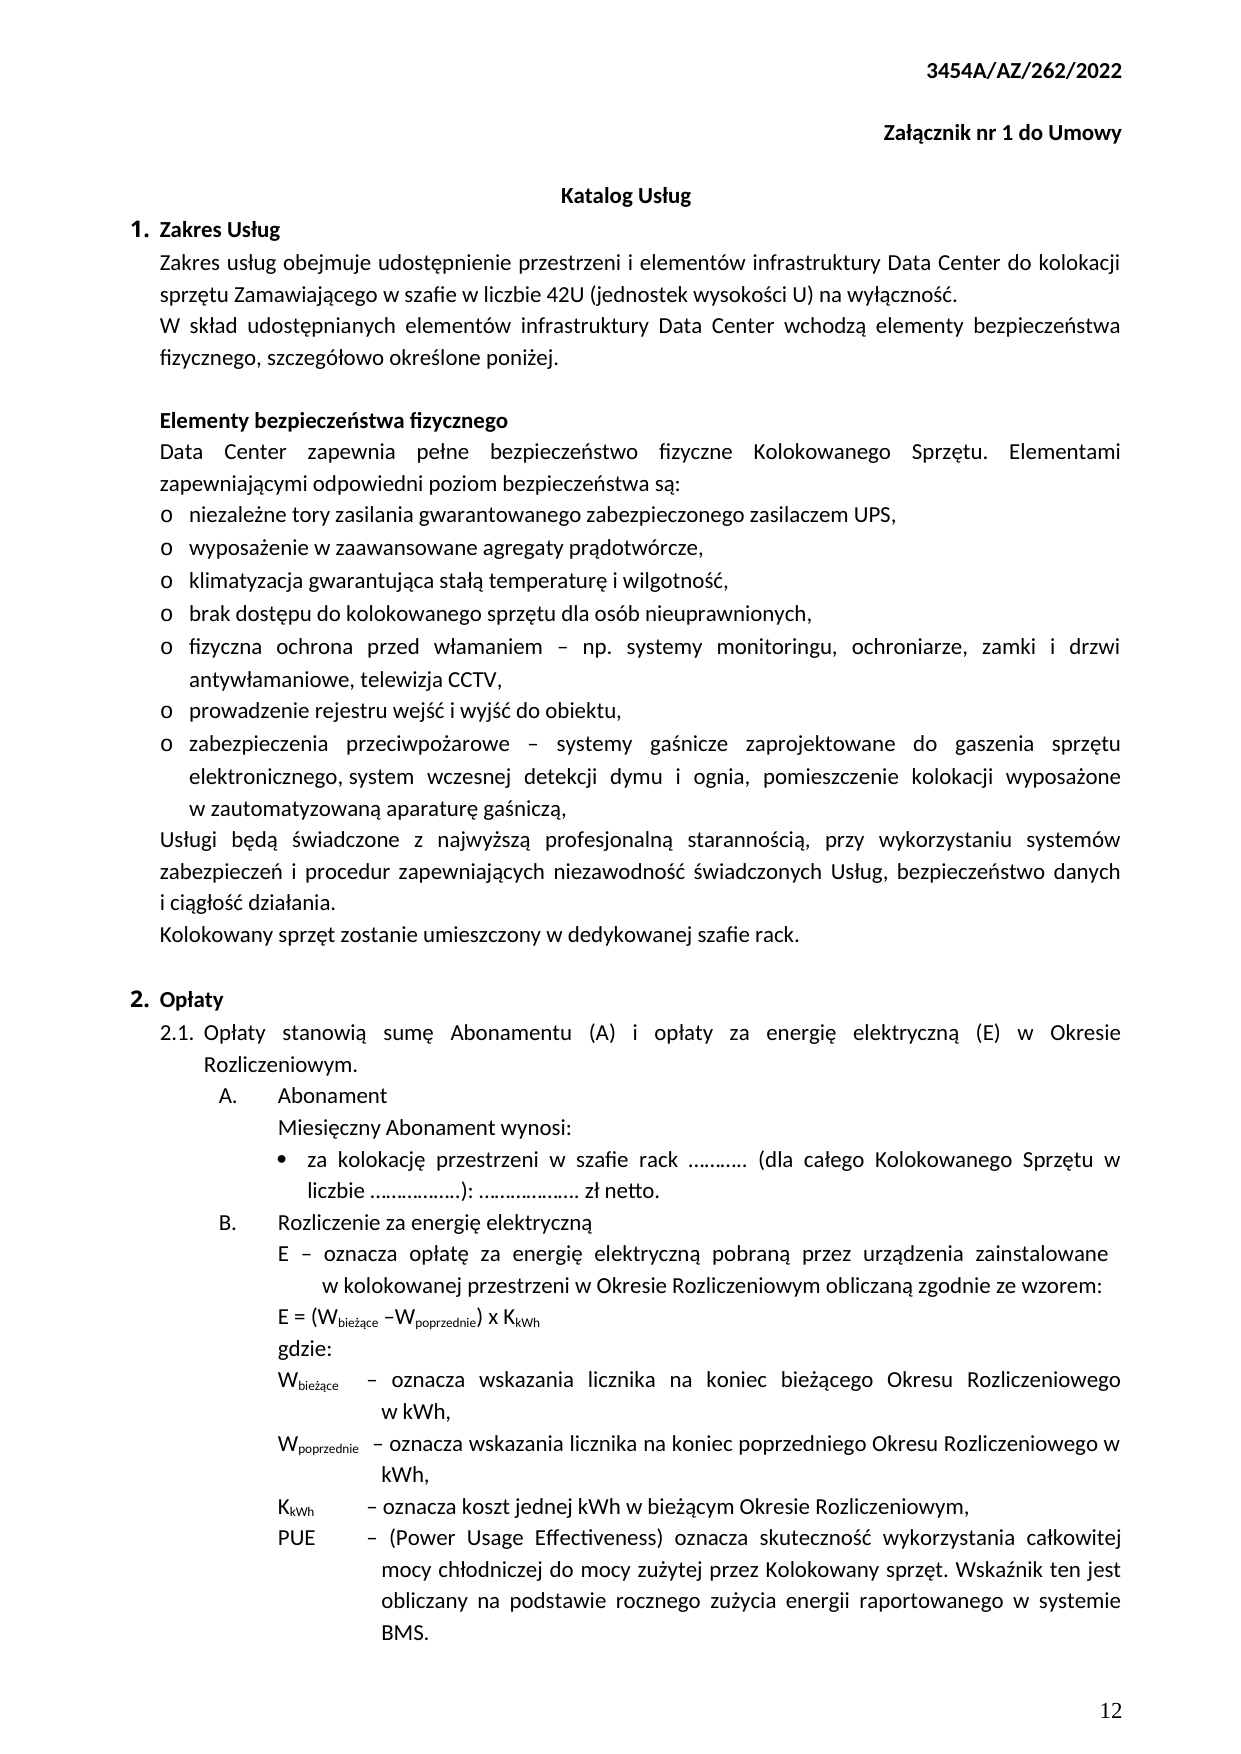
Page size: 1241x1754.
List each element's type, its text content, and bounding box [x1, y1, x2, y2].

text Elementy bezpieczeństwa fizycznego [130, 406, 1122, 434]
text Wpoprzednie – oznacza wskazania licznika na koniec poprzedniego Okresu Rozliczeniowego w kWh, [278, 1429, 1122, 1488]
list Zakres Usług [130, 213, 1122, 244]
text Usługi będą świadczone z najwyższą profesjonalną starannością, przy wykorzystaniu systemów zabezpieczeń i procedur zapewniających niezawodność świadczonych Usług, bezpieczeństwo danych i ciągłość działania. [159, 825, 1122, 916]
text Miesięczny Abonament wynosi: [204, 1113, 1122, 1141]
text Załącznik nr 1 do Umowy [130, 118, 1122, 146]
list klimatyzacja gwarantująca stałą temperaturę i wilgotność, [159, 566, 1122, 596]
text Data Center zapewnia pełne bezpieczeństwo fizyczne Kolokowanego Sprzętu. Elementami zapewniającymi odpowiedni poziom bezpieczeństwa są: [159, 437, 1122, 497]
text Katalog Usług [130, 181, 1122, 209]
text E – oznacza opłatę za energię elektryczną pobraną przez urządzenia zainstalowane w kolokowanej przestrzeni w Okresie Rozliczeniowym obliczaną zgodnie ze wzorem: [278, 1239, 1122, 1299]
text Wbieżące – oznacza wskazania licznika na koniec bieżącego Okresu Rozliczeniowego w kWh, [278, 1366, 1122, 1425]
text KkWh – oznacza koszt jednej kWh w bieżącym Okresie Rozliczeniowym, [278, 1492, 1122, 1520]
list fizyczna ochrona przed włamaniem – np. systemy monitoringu, ochroniarze, zamki i drzwi antywłamaniowe, telewizja CCTV, [159, 632, 1122, 693]
list Opłaty stanowią sumę Abonamentu (A) i opłaty za energię elektryczną (E) w Okresie Rozliczeniowym. [159, 1018, 1122, 1078]
list Abonament [218, 1082, 1122, 1109]
text PUE – (Power Usage Effectiveness) oznacza skuteczność wykorzystania całkowitej mocy chłodniczej do mocy zużytej przez Kolokowany sprzęt. Wskaźnik ten jest obliczany na podstawie rocznego zużycia energii raportowanego w systemie BMS. [278, 1523, 1122, 1646]
text gdzie: [278, 1334, 1122, 1362]
text Kolokowany sprzęt zostanie umieszczony w dedykowanej szafie rack. [159, 920, 1122, 948]
list zabezpieczenia przeciwpożarowe – systemy gaśnicze zaprojektowane do gaszenia sprzętu elektronicznego, system wczesnej detekcji dymu i ognia, pomieszczenie kolokacji wyposażone w zautomatyzowaną aparaturę gaśniczą, [159, 729, 1122, 822]
list za kolokację przestrzeni w szafie rack ……….. (dla całego Kolokowanego Sprzętu w liczbie ……………..): ………………. zł netto. [278, 1145, 1122, 1204]
text Zakres usług obejmuje udostępnienie przestrzeni i elementów infrastruktury Data Center do kolokacji sprzętu Zamawiającego w szafie w liczbie 42U (jednostek wysokości U) na wyłączność. [159, 248, 1122, 308]
list Opłaty [130, 983, 1122, 1014]
list wyposażenie w zaawansowane agregaty prądotwórcze, [159, 533, 1122, 563]
list niezależne tory zasilania gwarantowanego zabezpieczonego zasilaczem UPS, [159, 501, 1122, 530]
list prowadzenie rejestru wejść i wyjść do obiektu, [159, 697, 1122, 726]
text E = (Wbieżące –Wpoprzednie) x KkWh [204, 1302, 1122, 1331]
list Rozliczenie za energię elektryczną [218, 1208, 1122, 1236]
text W skład udostępnianych elementów infrastruktury Data Center wchodzą elementy bezpieczeństwa fizycznego, szczegółowo określone poniżej. [159, 311, 1122, 371]
list brak dostępu do kolokowanego sprzętu dla osób nieuprawnionych, [159, 599, 1122, 628]
